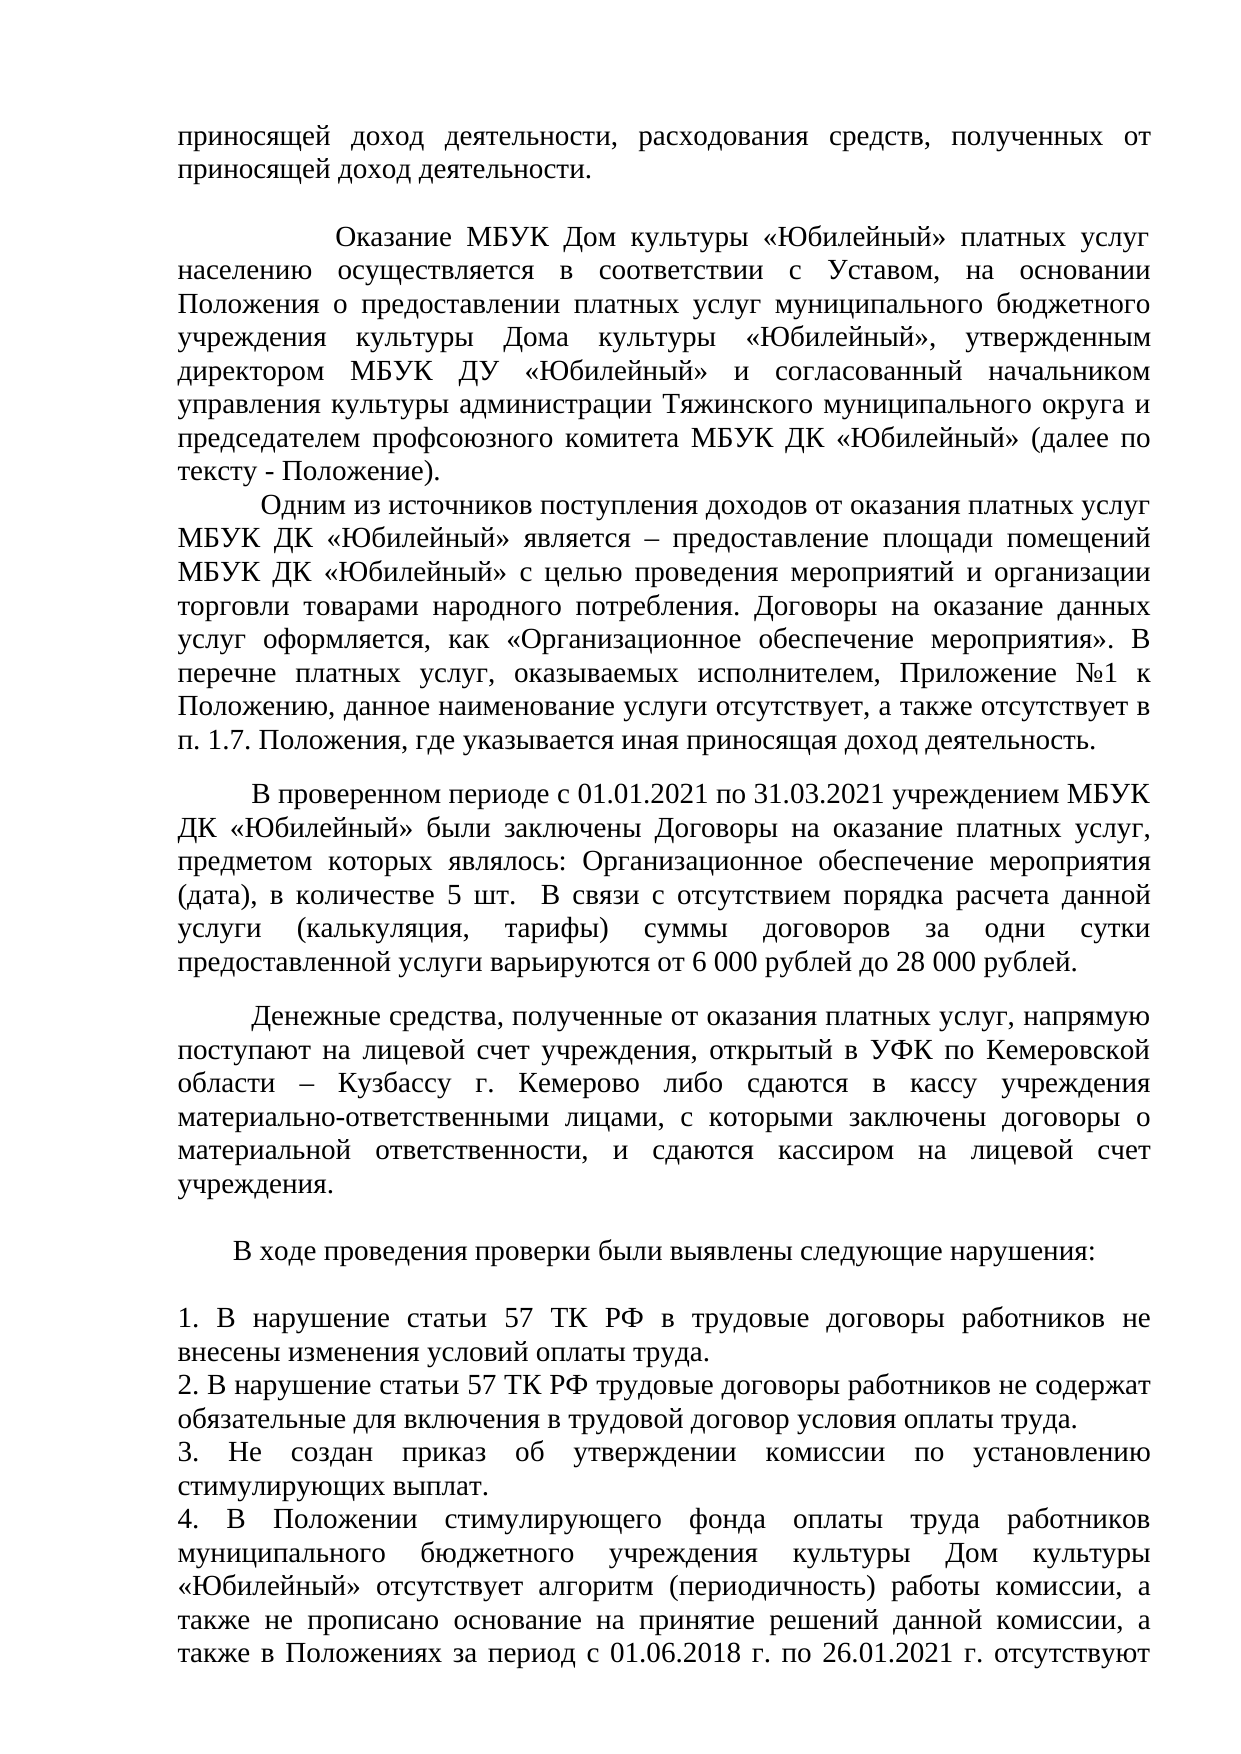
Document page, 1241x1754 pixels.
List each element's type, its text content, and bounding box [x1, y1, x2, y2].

text В проверенном периоде с 01.01.2021 по 31.03.2021 учреждением МБУК ДК «Юбилейный» были заключены Договоры на оказание платных услуг, предметом которых являлось: Организационное обеспечение мероприятия (дата), в количестве 5 шт. В связи с отсутствием порядка расчета данной услуги (калькуляция, тарифы) суммы договоров за одни сутки предоставленной услуги варьируются от 6 000 рублей до 28 000 рублей. [177, 776, 1152, 977]
text 3. Не создан приказ об утверждении комиссии по установлению стимулирующих выплат. [177, 1434, 1152, 1501]
text Оказание МБУК Дом культуры «Юбилейный» платных услуг населению осуществляется в соответствии с Уставом, на основании Положения о предоставлении платных услуг муниципального бюджетного учреждения культуры Дома культуры «Юбилейный», утвержденным директором МБУК ДУ «Юбилейный» и согласованный начальником управления культуры администрации Тяжинского муниципального округа и председателем профсоюзного комитета МБУК ДК «Юбилейный» (далее по тексту - Положение). [177, 219, 1152, 487]
text 1. В нарушение статьи 57 ТК РФ в трудовые договоры работников не внесены изменения условий оплаты труда. [177, 1300, 1152, 1367]
text Одним из источников поступления доходов от оказания платных услуг МБУК ДК «Юбилейный» является – предоставление площади помещений МБУК ДК «Юбилейный» с целью проведения мероприятий и организации торговли товарами народного потребления. Договоры на оказание данных услуг оформляется, как «Организационное обеспечение мероприятия». В перечне платных услуг, оказываемых исполнителем, Приложение №1 к Положению, данное наименование услуги отсутствует, а также отсутствует в п. 1.7. Положения, где указывается иная приносящая доход деятельность. [177, 487, 1152, 755]
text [177, 1501, 1152, 1669]
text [177, 118, 1152, 185]
text В ходе проведения проверки были выявлены следующие нарушения: [177, 1233, 1152, 1267]
text Денежные средства, полученные от оказания платных услуг, напрямую поступают на лицевой счет учреждения, открытый в УФК по Кемеровской области – Кузбассу г. Кемерово либо сдаются в кассу учреждения материально-ответственными лицами, с которыми заключены договоры о материальной ответственности, и сдаются кассиром на лицевой счет учреждения. [177, 998, 1152, 1199]
text 2. В нарушение статьи 57 ТК РФ трудовые договоры работников не содержат обязательные для включения в трудовой договор условия оплаты труда. [177, 1367, 1152, 1434]
